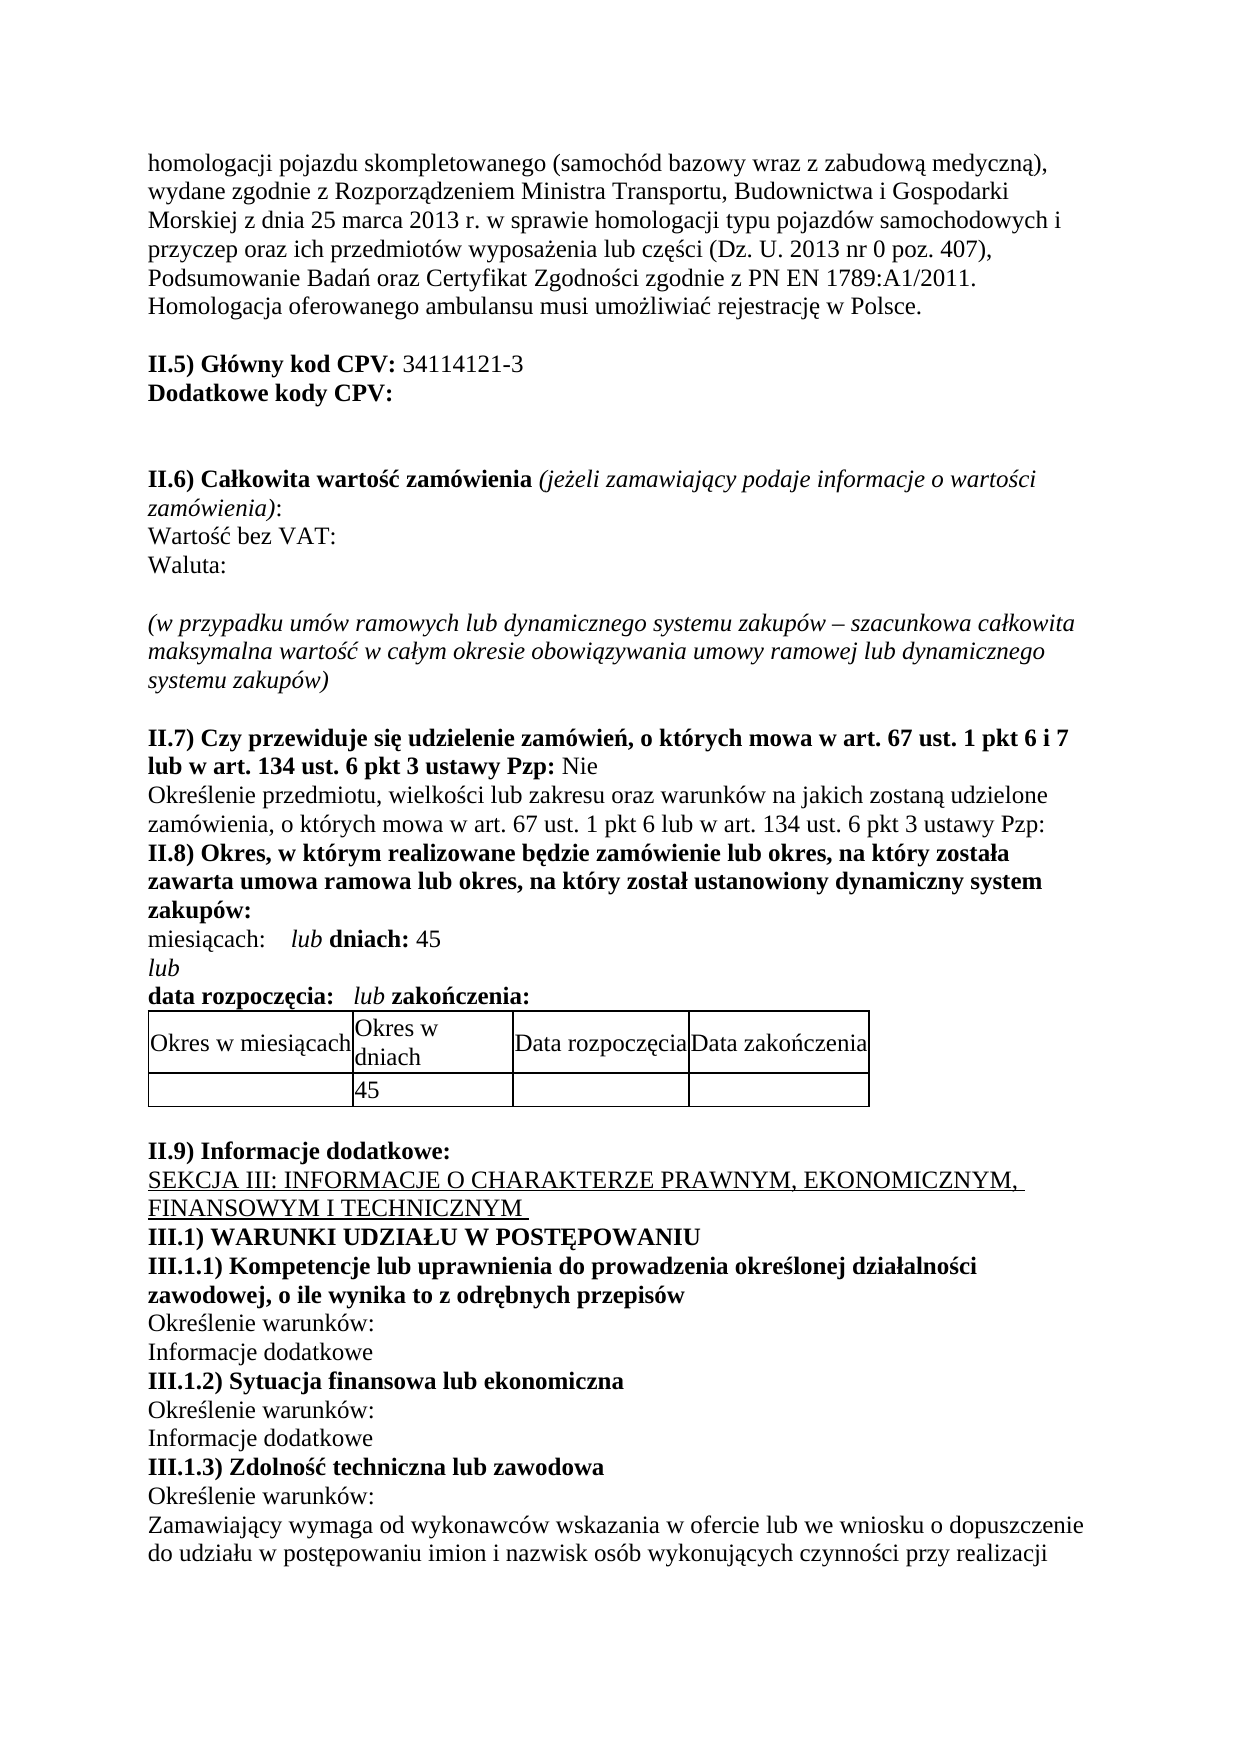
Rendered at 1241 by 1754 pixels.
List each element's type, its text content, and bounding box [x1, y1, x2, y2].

table_header Okres w dniach [354, 1012, 512, 1072]
table_cell [149, 1074, 352, 1106]
table_cell [690, 1074, 868, 1106]
text II.7) Czy przewiduje się udzielenie zamówień, o których mowa w art. 67 ust. 1 pkt 6 i 7 lub w art. 134 ust. 6 pkt 3 ustawy Pzp: Nie Określenie przedmiotu, wielkości lub zakresu oraz warunków na jakich zostaną udzielone zamówienia, o których mowa w art. 67 ust. 1 pkt 6 lub w art. 134 ust. 6 pkt 3 ustawy Pzp: II.8) Okres, w którym realizowane będzie zamówienie lub okres, na który została zawarta umowa ramowa lub okres, na który został ustanowiony dynamiczny system zakupów: miesiącach: lub dniach: 45 lub data rozpoczęcia: lub zakończenia: [148, 694, 1093, 1010]
text II.9) Informacje dodatkowe: [148, 1107, 1093, 1165]
table_cell [514, 1074, 688, 1106]
text (w przypadku umów ramowych lub dynamicznego systemu zakupów – szacunkowa całkowita maksymalna wartość w całym okresie obowiązywania umowy ramowej lub dynamicznego systemu zakupów) [148, 579, 1093, 694]
text III.1) WARUNKI UDZIAŁU W POSTĘPOWANIU [148, 1222, 1093, 1251]
text SEKCJA III: INFORMACJE O CHARAKTERZE PRAWNYM, EKONOMICZNYM, FINANSOWYM I TECHNICZNYM [148, 1165, 1093, 1222]
table_header Okres w miesiącach [149, 1012, 352, 1072]
table_cell 45 [354, 1074, 512, 1106]
table_header Data rozpoczęcia [514, 1012, 688, 1072]
table_header Data zakończenia [690, 1012, 868, 1072]
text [148, 148, 1093, 579]
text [148, 1251, 1093, 1567]
